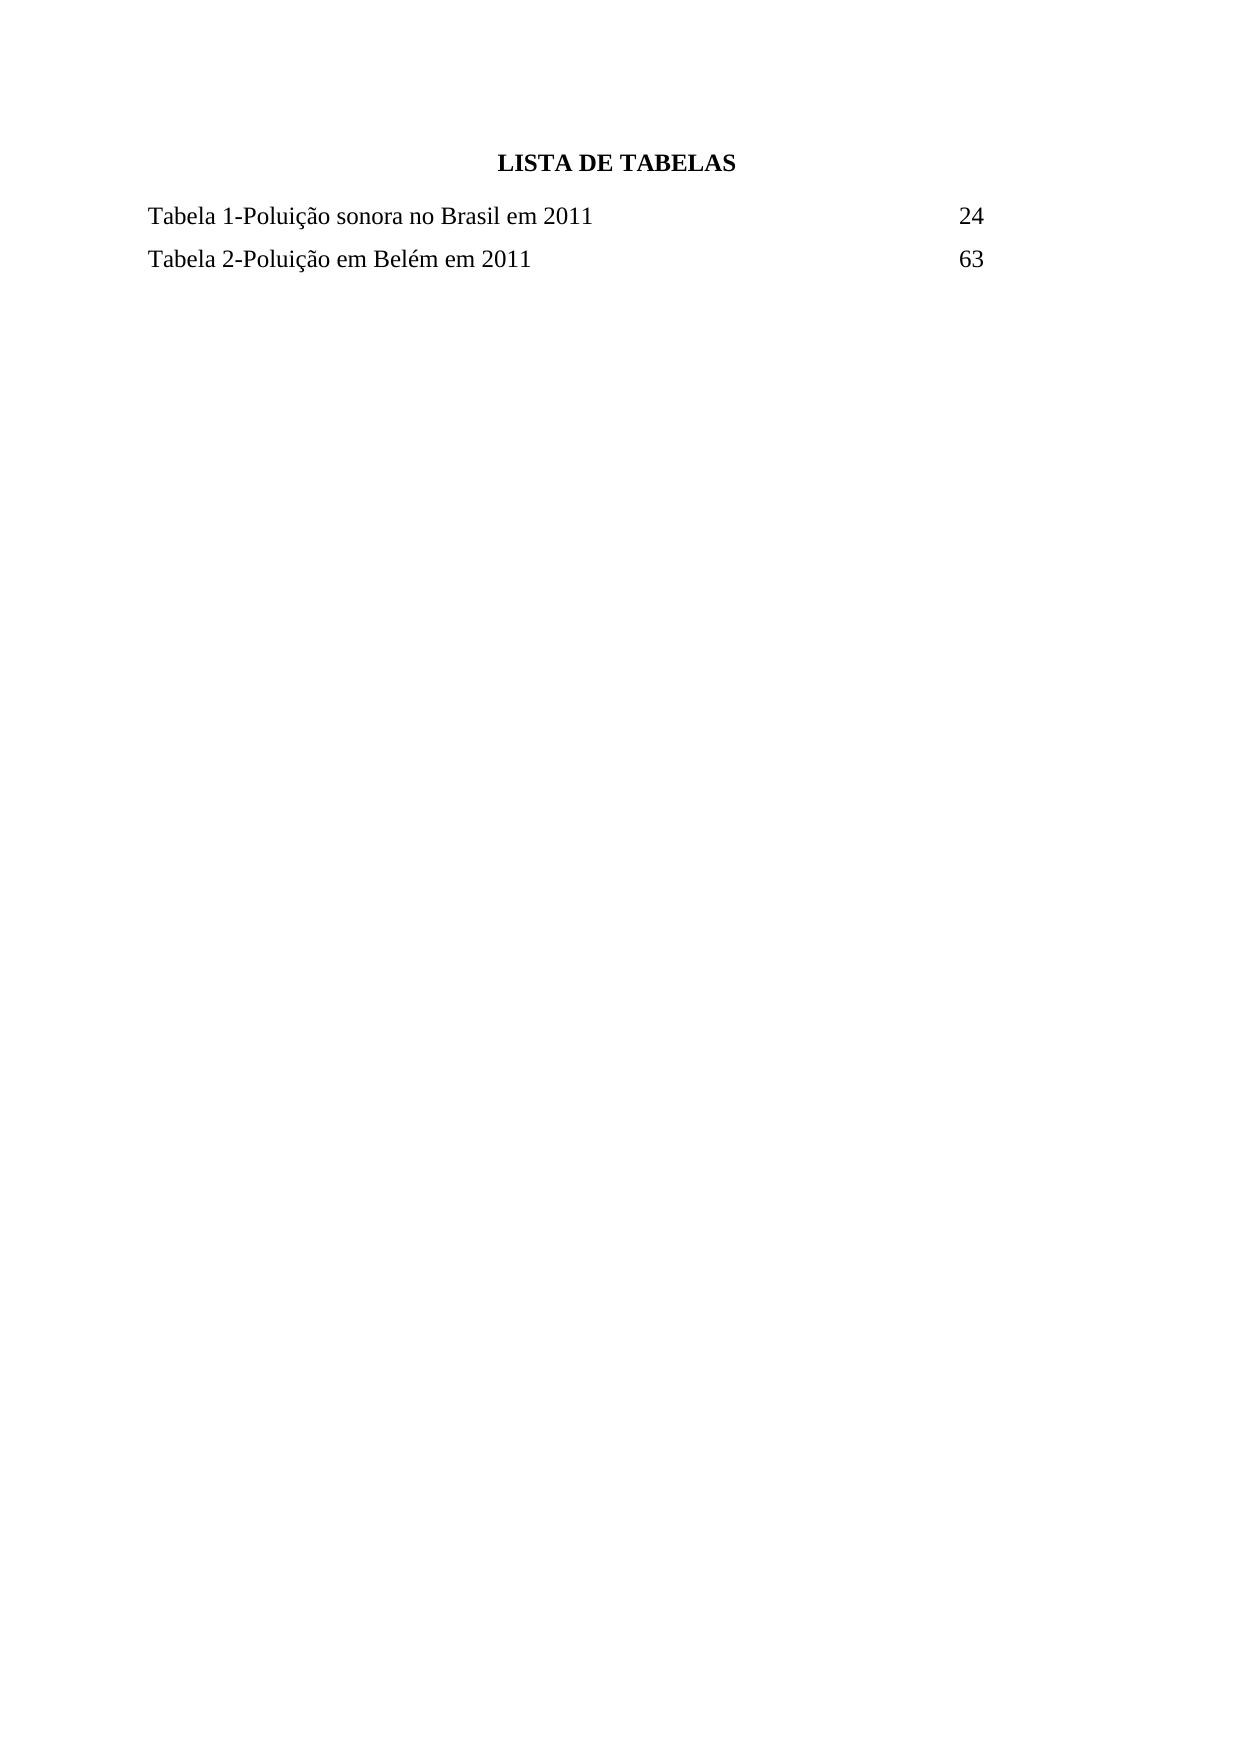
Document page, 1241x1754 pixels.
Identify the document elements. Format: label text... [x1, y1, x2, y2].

text Tabela 2-Poluição em Belém em 2011 63 [148, 244, 1092, 273]
text Tabela 1-Poluição sonora no Brasil em 2011 24 [148, 201, 1092, 230]
text LISTA DE TABELAS [148, 148, 1092, 176]
